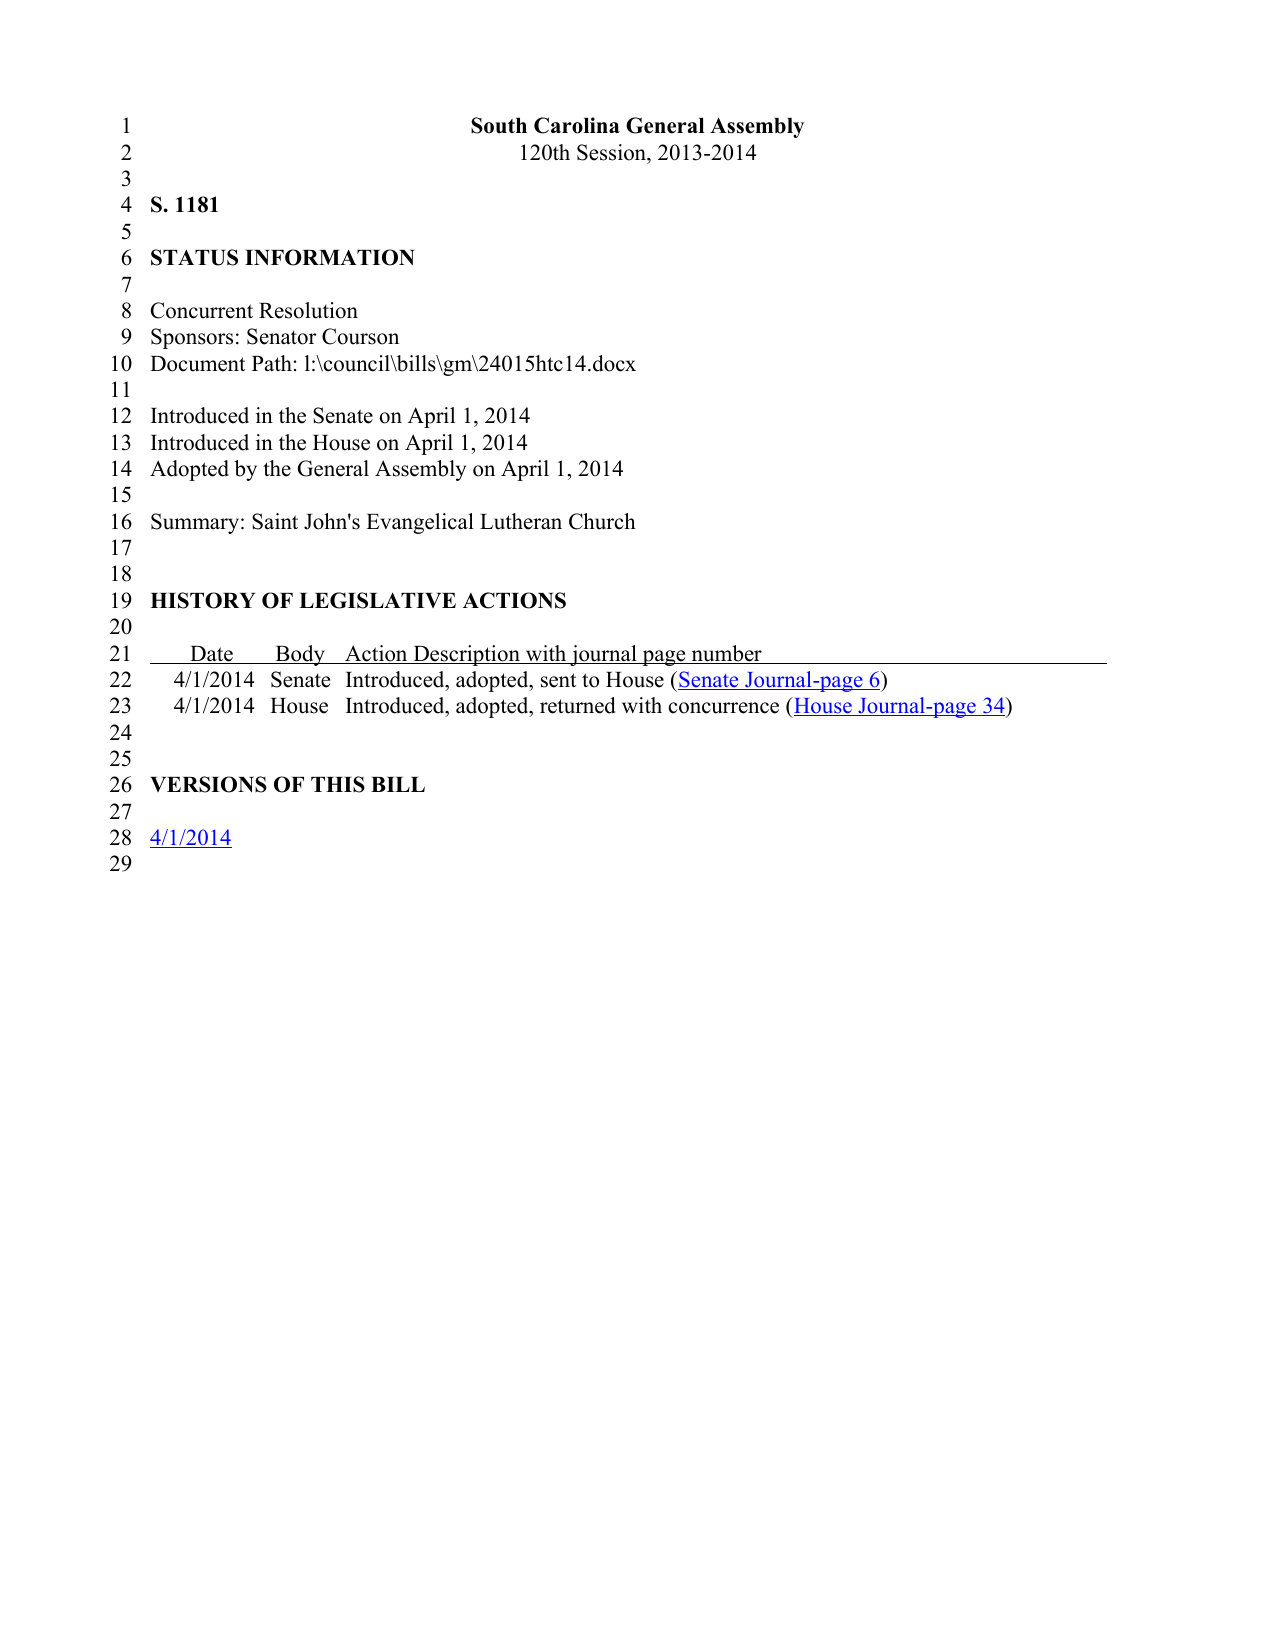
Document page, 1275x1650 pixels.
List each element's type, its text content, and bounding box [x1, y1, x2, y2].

text 4/1/2014 [150, 824, 1125, 850]
text Document Path: l:\council\bills\gm\24015htc14.docx [150, 350, 1125, 376]
text Adopted by the General Assembly on April 1, 2014 [150, 455, 1125, 481]
text Date Body Action Description with journal page number [150, 639, 1125, 666]
text S. 1181 [150, 192, 1125, 218]
text Summary: Saint John's Evangelical Lutheran Church [150, 508, 1125, 534]
text Introduced in the House on April 1, 2014 [150, 429, 1125, 455]
text Sponsors: Senator Courson [150, 323, 1125, 350]
text 120th Session, 2013-2014 [150, 139, 1125, 165]
text 4/1/2014 Senate Introduced, adopted, sent to House (Senate Journal-page 6) [150, 666, 1125, 692]
text HISTORY OF LEGISLATIVE ACTIONS [150, 587, 1125, 613]
text 4/1/2014 House Introduced, adopted, returned with concurrence (House Journal-page 34) [150, 692, 1125, 719]
text STATUS INFORMATION [150, 244, 1125, 271]
text Introduced in the Senate on April 1, 2014 [150, 402, 1125, 429]
text Concurrent Resolution [150, 297, 1125, 323]
text South Carolina General Assembly [150, 112, 1125, 139]
text VERSIONS OF THIS BILL [150, 771, 1125, 798]
